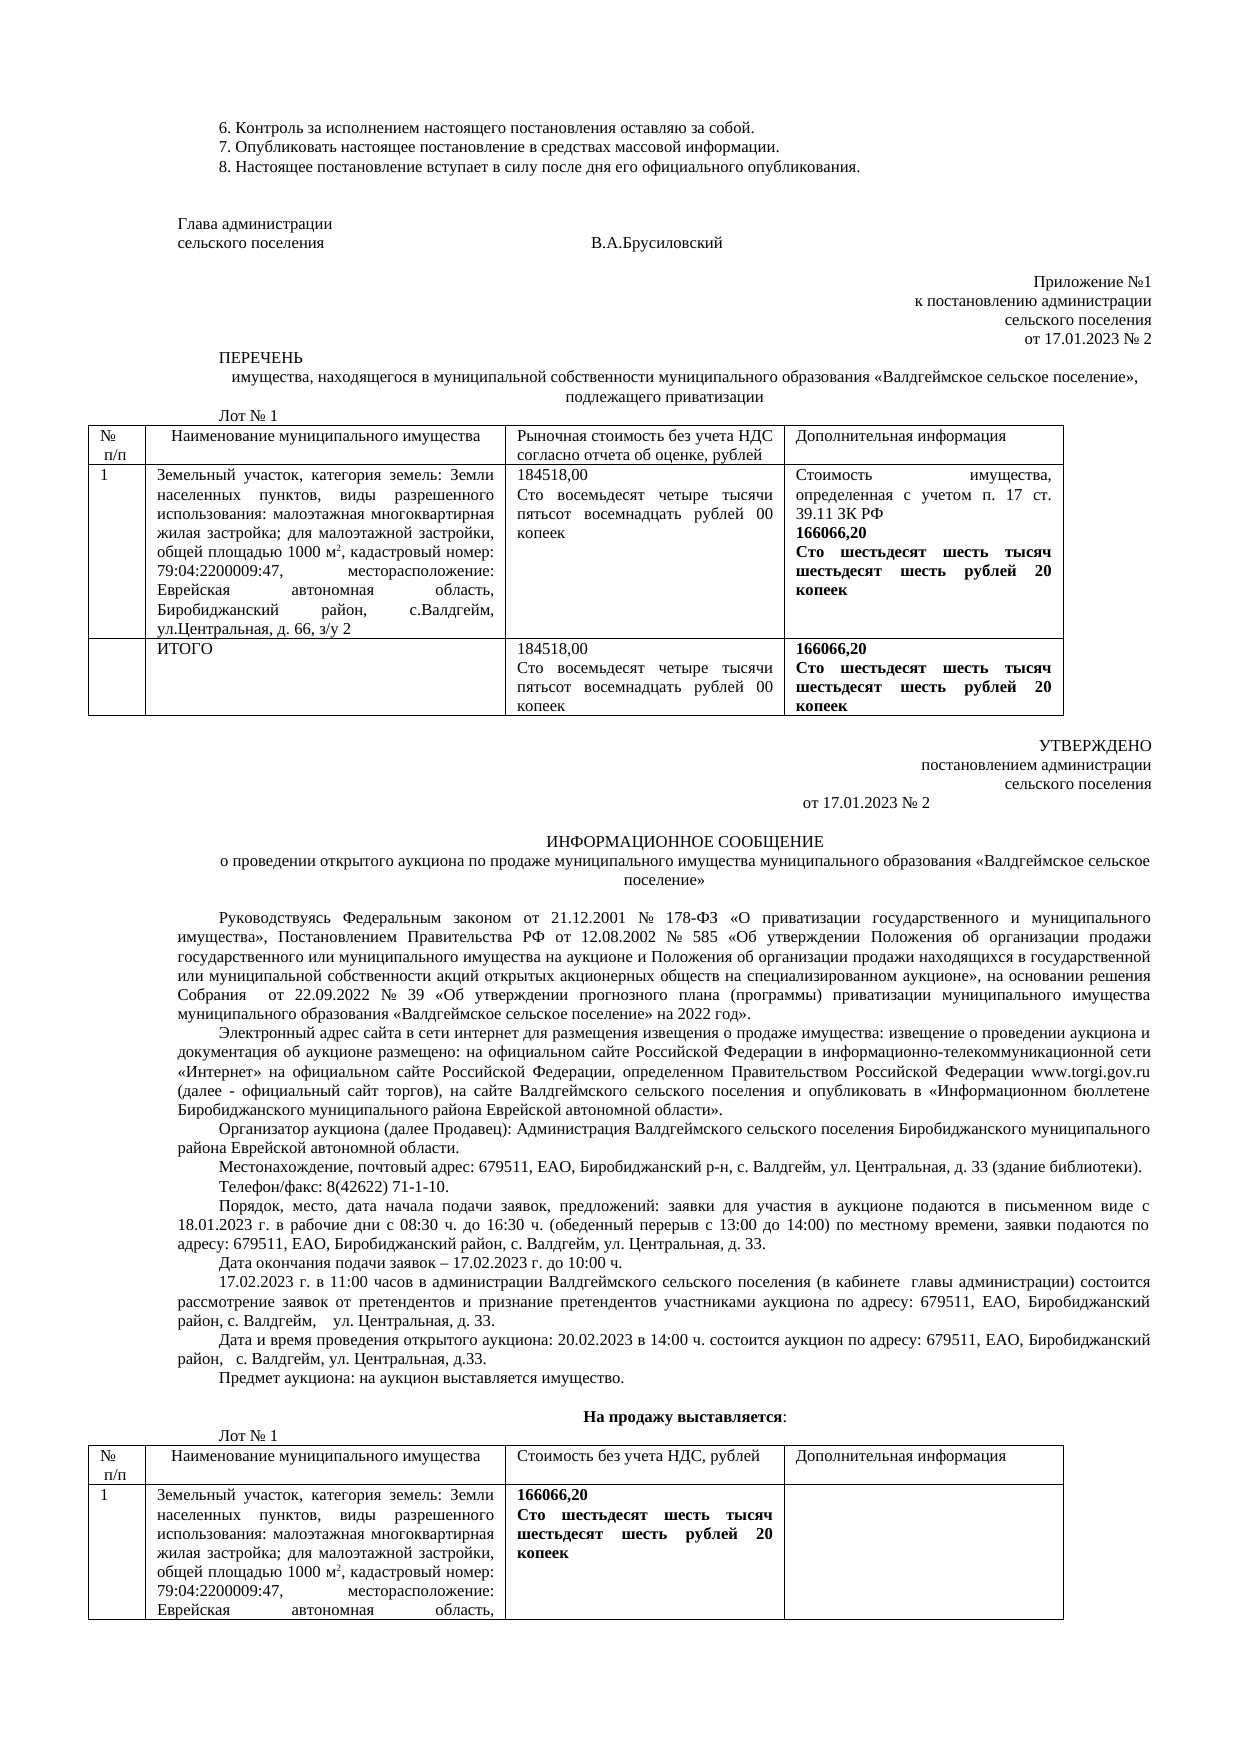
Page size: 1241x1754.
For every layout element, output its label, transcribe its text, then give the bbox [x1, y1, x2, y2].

text Приложение №1 [177, 271, 1152, 291]
table_header Дополнительная информация [785, 426, 1063, 464]
table_cell Стоимость имущества, определенная с учетом п. 17 ст. 39.11 ЗК РФ 166066,20 Сто шестьдесят шесть тысяч шестьдесят шесть рублей 20 копеек [785, 465, 1063, 638]
table_cell [89, 639, 145, 715]
text Местонахождение, почтовый адрес: 679511, ЕАО, Биробиджанский р-н, с. Валдгейм, ул. Центральная, д. 33 (здание библиотеки). [177, 1157, 1152, 1176]
text Дата и время проведения открытого аукциона: 20.02.2023 в 14:00 ч. состоится аукцион по адресу: 679511, ЕАО, Биробиджанский район, с. Валдгейм, ул. Центральная, д.33. [177, 1330, 1152, 1368]
text 7. Опубликовать настоящее постановление в средствах массовой информации. [177, 137, 1152, 156]
text ИНФОРМАЦИОННОЕ СООБЩЕНИЕ [177, 831, 1152, 851]
table_cell 166066,20 Сто шестьдесят шесть тысяч шестьдесят шесть рублей 20 копеек [785, 639, 1063, 715]
table_cell [785, 1485, 1063, 1619]
text Руководствуясь Федеральным законом от 21.12.2001 № 178-ФЗ «О приватизации государственного и муниципального имущества», Постановлением Правительства РФ от 12.08.2002 № 585 «Об утверждении Положения об организации продажи государственного или муниципального имущества на аукционе и Положения об организации продажи находящихся в государственной или муниципальной собственности акций открытых акционерных обществ на специализированном аукционе», на основании решения Собрания от 22.09.2022 № 39 «Об утверждении прогнозного плана (программы) приватизации муниципального имущества муниципального образования «Валдгеймское сельское поселение» на 2022 год». [177, 908, 1152, 1023]
table_cell 1 [89, 465, 145, 638]
text ПЕРЕЧЕНЬ [177, 348, 1152, 367]
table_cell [146, 1485, 505, 1619]
table_header Рыночная стоимость без учета НДС согласно отчета об оценке, рублей [506, 426, 784, 464]
text сельского поселения [177, 310, 1152, 329]
table_cell ИТОГО [146, 639, 505, 715]
text к постановлению администрации [177, 291, 1152, 310]
text Лот № 1 [177, 406, 1152, 425]
table_header № п/п [89, 426, 145, 464]
table_cell 1 [89, 1485, 145, 1619]
text 6. Контроль за исполнением настоящего постановления оставляю за собой. [177, 118, 1152, 137]
text имущества, находящегося в муниципальной собственности муниципального образования «Валдгеймское сельское поселение», подлежащего приватизации [177, 367, 1152, 406]
text Предмет аукциона: на аукцион выставляется имущество. [177, 1368, 1152, 1387]
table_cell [506, 1485, 784, 1619]
table_cell 184518,00 Сто восемьдесят четыре тысячи пятьсот восемнадцать рублей 00 копеек [506, 465, 784, 638]
text 17.02.2023 г. в 11:00 часов в администрации Валдгеймского сельского поселения (в кабинете главы администрации) состоится рассмотрение заявок от претендентов и признание претендентов участниками аукциона по адресу: 679511, ЕАО, Биробиджанский район, с. Валдгейм, ул. Центральная, д. 33. [177, 1272, 1152, 1330]
text сельского поселения [177, 774, 1152, 793]
text от 17.01.2023 № 2 [177, 329, 1152, 348]
text Электронный адрес сайта в сети интернет для размещения извещения о продаже имущества: извещение о проведении аукциона и документация об аукционе размещено: на официальном сайте Российской Федерации в информационно-телекоммуникационной сети «Интернет» на официальном сайте Российской Федерации, определенном Правительством Российской Федерации www.torgi.gov.ru (далее - официальный сайт торгов), на сайте Валдгеймского сельского поселения и опубликовать в «Информационном бюллетене Биробиджанского муниципального района Еврейской автономной области». [177, 1023, 1152, 1119]
text о проведении открытого аукциона по продаже муниципального имущества муниципального образования «Валдгеймское сельское поселение» [177, 851, 1152, 889]
text УТВЕРЖДЕНО [177, 736, 1152, 755]
text Лот № 1 [177, 1426, 1152, 1445]
table_header Стоимость без учета НДС, рублей [506, 1446, 784, 1484]
text 8. Настоящее постановление вступает в силу после дня его официального опубликования. [177, 156, 1152, 176]
table_header Наименование муниципального имущества [146, 1446, 505, 1484]
text сельского поселения В.А.Брусиловский [177, 233, 1152, 252]
text Организатор аукциона (далее Продавец): Администрация Валдгеймского сельского поселения Биробиджанского муниципального района Еврейской автономной области. [177, 1119, 1152, 1157]
table_header № п/п [89, 1446, 145, 1484]
table_header Наименование муниципального имущества [146, 426, 505, 464]
text постановлением администрации [177, 755, 1152, 774]
text Порядок, место, дата начала подачи заявок, предложений: заявки для участия в аукционе подаются в письменном виде с 18.01.2023 г. в рабочие дни с 08:30 ч. до 16:30 ч. (обеденный перерыв с 13:00 до 14:00) по местному времени, заявки подаются по адресу: 679511, ЕАО, Биробиджанский район, с. Валдгейм, ул. Центральная, д. 33. [177, 1196, 1152, 1253]
table_cell 184518,00 Сто восемьдесят четыре тысячи пятьсот восемнадцать рублей 00 копеек [506, 639, 784, 715]
text Дата окончания подачи заявок – 17.02.2023 г. до 10:00 ч. [177, 1253, 1152, 1272]
text Глава администрации [177, 214, 1152, 233]
table_header Дополнительная информация [785, 1446, 1063, 1484]
text На продажу выставляется: [177, 1406, 1152, 1426]
text Телефон/факс: 8(42622) 71-1-10. [177, 1176, 1152, 1196]
text от 17.01.2023 № 2 [177, 793, 1152, 812]
